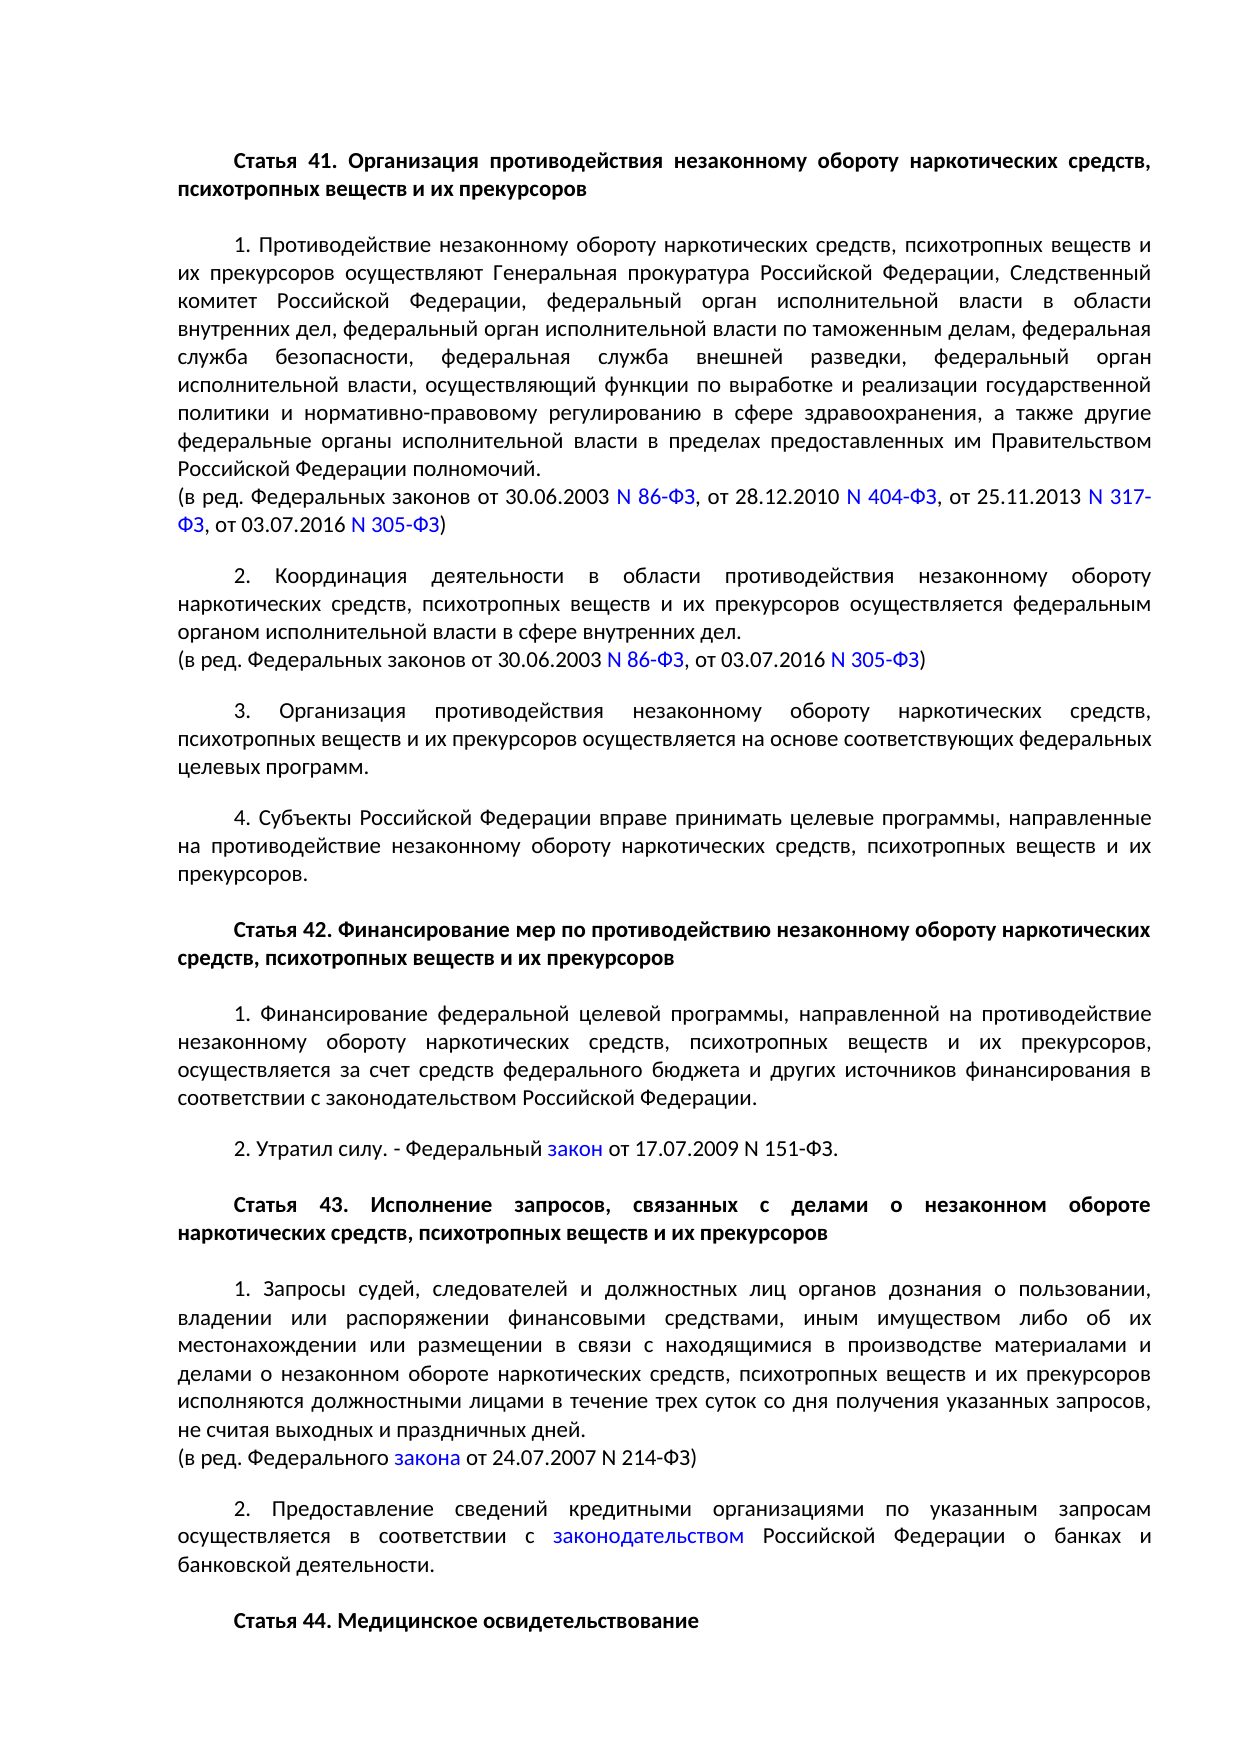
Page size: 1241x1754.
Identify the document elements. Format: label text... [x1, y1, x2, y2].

text 2. Утратил силу. - Федеральный закон от 17.07.2009 N 151-ФЗ. [177, 1134, 1152, 1162]
text 2. Предоставление сведений кредитными организациями по указанным запросам осуществляется в соответствии с законодательством Российской Федерации о банках и банковской деятельности. [177, 1494, 1152, 1578]
text 1. Финансирование федеральной целевой программы, направленной на противодействие незаконному обороту наркотических средств, психотропных веществ и их прекурсоров, осуществляется за счет средств федерального бюджета и других источников финансирования в соответствии с законодательством Российской Федерации. [177, 999, 1152, 1112]
text 1. Противодействие незаконному обороту наркотических средств, психотропных веществ и их прекурсоров осуществляют Генеральная прокуратура Российской Федерации, Следственный комитет Российской Федерации, федеральный орган исполнительной власти в области внутренних дел, федеральный орган исполнительной власти по таможенным делам, федеральная служба безопасности, федеральная служба внешней разведки, федеральный орган исполнительной власти, осуществляющий функции по выработке и реализации государственной политики и нормативно-правовому регулированию в сфере здравоохранения, а также другие федеральные органы исполнительной власти в пределах предоставленных им Правительством Российской Федерации полномочий. [177, 230, 1152, 482]
text 2. Координация деятельности в области противодействия незаконному обороту наркотических средств, психотропных веществ и их прекурсоров осуществляется федеральным органом исполнительной власти в сфере внутренних дел. [177, 561, 1152, 645]
text 4. Субъекты Российской Федерации вправе принимать целевые программы, направленные на противодействие незаконному обороту наркотических средств, психотропных веществ и их прекурсоров. [177, 803, 1152, 887]
text (в ред. Федеральных законов от 30.06.2003 N 86-ФЗ, от 28.12.2010 N 404-ФЗ, от 25.11.2013 N 317-ФЗ, от 03.07.2016 N 305-ФЗ) [177, 482, 1152, 538]
text (в ред. Федеральных законов от 30.06.2003 N 86-ФЗ, от 03.07.2016 N 305-ФЗ) [177, 645, 1152, 673]
title Статья 41. Организация противодействия незаконному обороту наркотических средств, психотропных веществ и их прекурсоров [177, 146, 1152, 202]
text 3. Организация противодействия незаконному обороту наркотических средств, психотропных веществ и их прекурсоров осуществляется на основе соответствующих федеральных целевых программ. [177, 696, 1152, 780]
title Статья 42. Финансирование мер по противодействию незаконному обороту наркотических средств, психотропных веществ и их прекурсоров [177, 915, 1152, 971]
title Статья 43. Исполнение запросов, связанных с делами о незаконном обороте наркотических средств, психотропных веществ и их прекурсоров [177, 1191, 1152, 1247]
title Статья 44. Медицинское освидетельствование [177, 1606, 1152, 1634]
text (в ред. Федерального закона от 24.07.2007 N 214-ФЗ) [177, 1443, 1152, 1471]
text 1. Запросы судей, следователей и должностных лиц органов дознания о пользовании, владении или распоряжении финансовыми средствами, иным имуществом либо об их местонахождении или размещении в связи с находящимися в производстве материалами и делами о незаконном обороте наркотических средств, психотропных веществ и их прекурсоров исполняются должностными лицами в течение трех суток со дня получения указанных запросов, не считая выходных и праздничных дней. [177, 1274, 1152, 1443]
